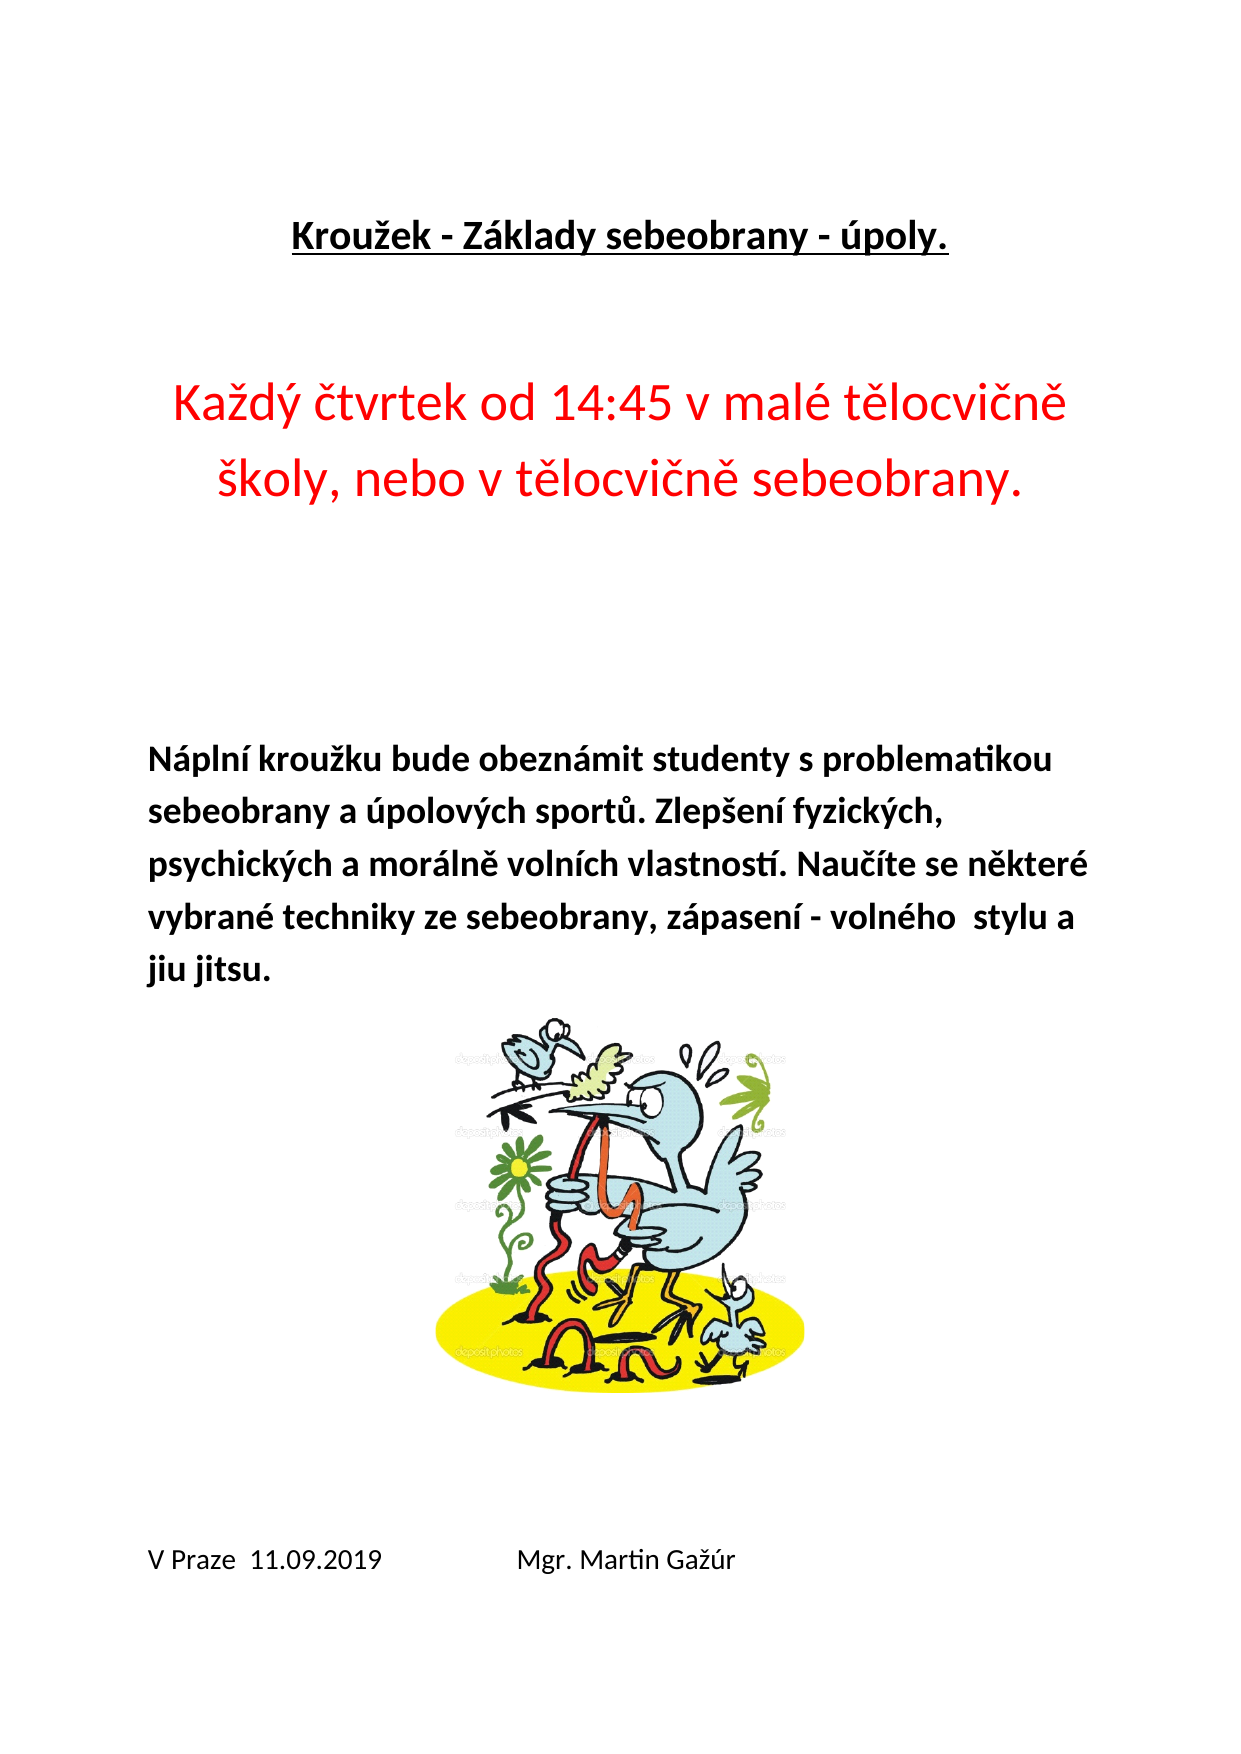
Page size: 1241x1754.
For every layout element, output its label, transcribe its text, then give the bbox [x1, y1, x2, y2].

text Kroužek - Základy sebeobrany - úpoly. [148, 209, 1093, 260]
text Náplní kroužku bude obeznámit studenty s problematikou sebeobrany a úpolových sportů. Zlepšení fyzických, psychických a morálně volních vlastností. Naučíte se některé vybrané techniky ze sebeobrany, zápasení - volného stylu a jiu jitsu. [148, 734, 1093, 991]
text V Praze 11.09.2019 Mgr. Martin Gažúr [148, 1541, 1093, 1577]
text Každý čtvrtek od 14:45 v malé tělocvičně školy, nebo v tělocvičně sebeobrany. [148, 368, 1093, 510]
picture [435, 1018, 805, 1393]
